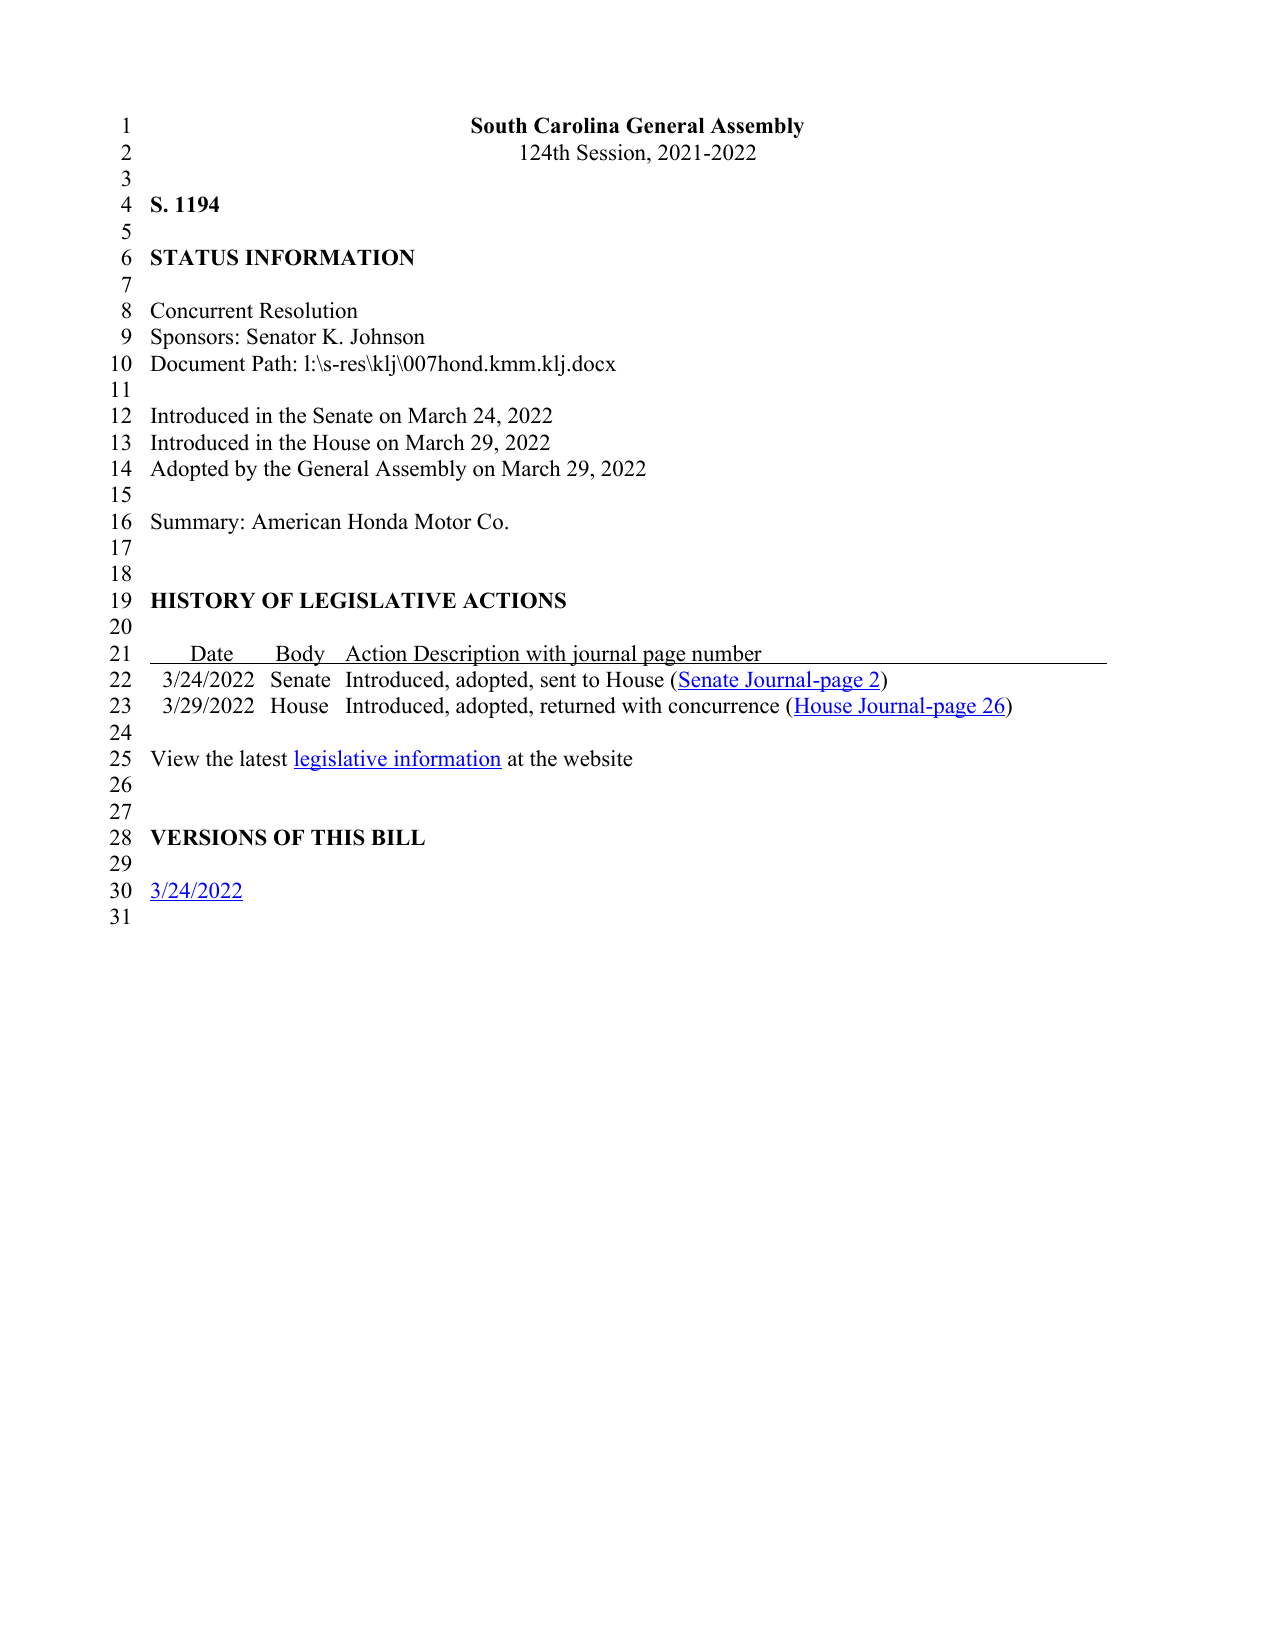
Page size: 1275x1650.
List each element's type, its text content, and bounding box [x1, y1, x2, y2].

text Introduced in the Senate on March 24, 2022 [150, 402, 1125, 429]
text Sponsors: Senator K. Johnson [150, 323, 1125, 350]
text Introduced in the House on March 29, 2022 [150, 429, 1125, 455]
text Summary: American Honda Motor Co. [150, 508, 1125, 534]
text 124th Session, 2021-2022 [150, 139, 1125, 165]
text Concurrent Resolution [150, 297, 1125, 323]
text Adopted by the General Assembly on March 29, 2022 [150, 455, 1125, 481]
text VERSIONS OF THIS BILL [150, 824, 1125, 850]
text HISTORY OF LEGISLATIVE ACTIONS [150, 587, 1125, 613]
text Document Path: l:\s-res\klj\007hond.kmm.klj.docx [150, 350, 1125, 376]
text 3/24/2022 Senate Introduced, adopted, sent to House (Senate Journal-page 2) [150, 666, 1125, 692]
text South Carolina General Assembly [150, 112, 1125, 139]
text S. 1194 [150, 192, 1125, 218]
text Date Body Action Description with journal page number [150, 639, 1125, 666]
text View the latest legislative information at the website [150, 745, 1125, 771]
text 3/29/2022 House Introduced, adopted, returned with concurrence (House Journal-page 26) [150, 692, 1125, 719]
text STATUS INFORMATION [150, 244, 1125, 271]
text 3/24/2022 [150, 877, 1125, 903]
